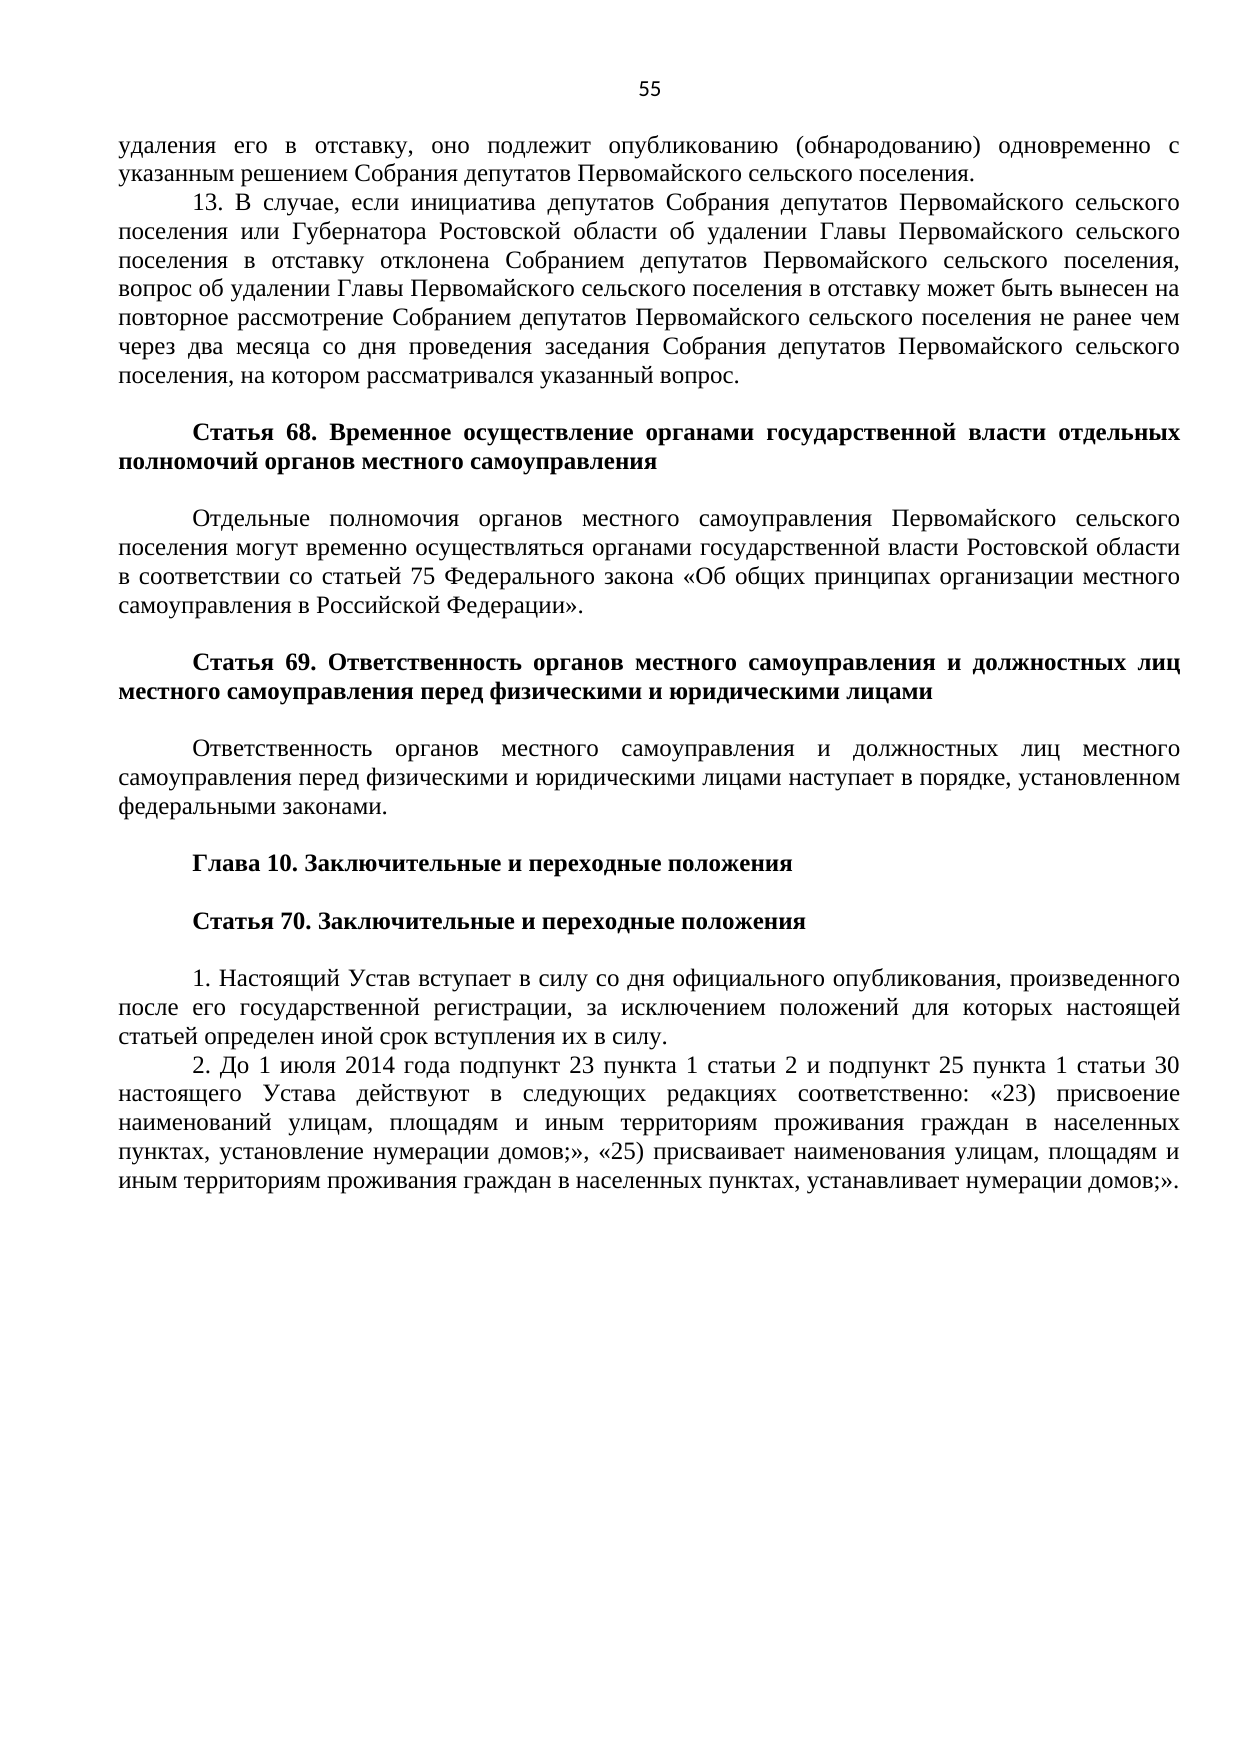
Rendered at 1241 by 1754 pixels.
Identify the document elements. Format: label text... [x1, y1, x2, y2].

text Статья 68. Временное осуществление органами государственной власти отдельных полномочий органов местного самоуправления [118, 417, 1181, 475]
text Статья 70. Заключительные и переходные положения [118, 906, 1181, 935]
text Отдельные полномочия органов местного самоуправления Первомайского сельского поселения могут временно осуществляться органами государственной власти Ростовской области в соответствии со статьей 75 Федерального закона «Об общих принципах организации местного самоуправления в Российской Федерации». [118, 503, 1181, 618]
text 1. Настоящий Устав вступает в силу со дня официального опубликования, произведенного после его государственной регистрации, за исключением положений для которых настоящей статьей определен иной срок вступления их в силу. [118, 963, 1181, 1050]
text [118, 130, 1181, 187]
text Глава 10. Заключительные и переходные положения [118, 848, 1181, 877]
text Ответственность органов местного самоуправления и должностных лиц местного самоуправления перед физическими и юридическими лицами наступает в порядке, установленном федеральными законами. [118, 733, 1181, 820]
text Статья 69. Ответственность органов местного самоуправления и должностных лиц местного самоуправления перед физическими и юридическими лицами [118, 647, 1181, 705]
text 2. До 1 июля 2014 года подпункт 23 пункта 1 статьи 2 и подпункт 25 пункта 1 статьи 30 настоящего Устава действуют в следующих редакциях соответственно: «23) присвоение наименований улицам, площадям и иным территориям проживания граждан в населенных пунктах, установление нумерации домов;», «25) присваивает наименования улицам, площадям и иным территориям проживания граждан в населенных пунктах, устанавливает нумерации домов;». [118, 1050, 1181, 1193]
text 13. В случае, если инициатива депутатов Собрания депутатов Первомайского сельского поселения или Губернатора Ростовской области об удалении Главы Первомайского сельского поселения в отставку отклонена Собранием депутатов Первомайского сельского поселения, вопрос об удалении Главы Первомайского сельского поселения в отставку может быть вынесен на повторное рассмотрение Собранием депутатов Первомайского сельского поселения не ранее чем через два месяца со дня проведения заседания Собрания депутатов Первомайского сельского поселения, на котором рассматривался указанный вопрос. [118, 187, 1181, 388]
